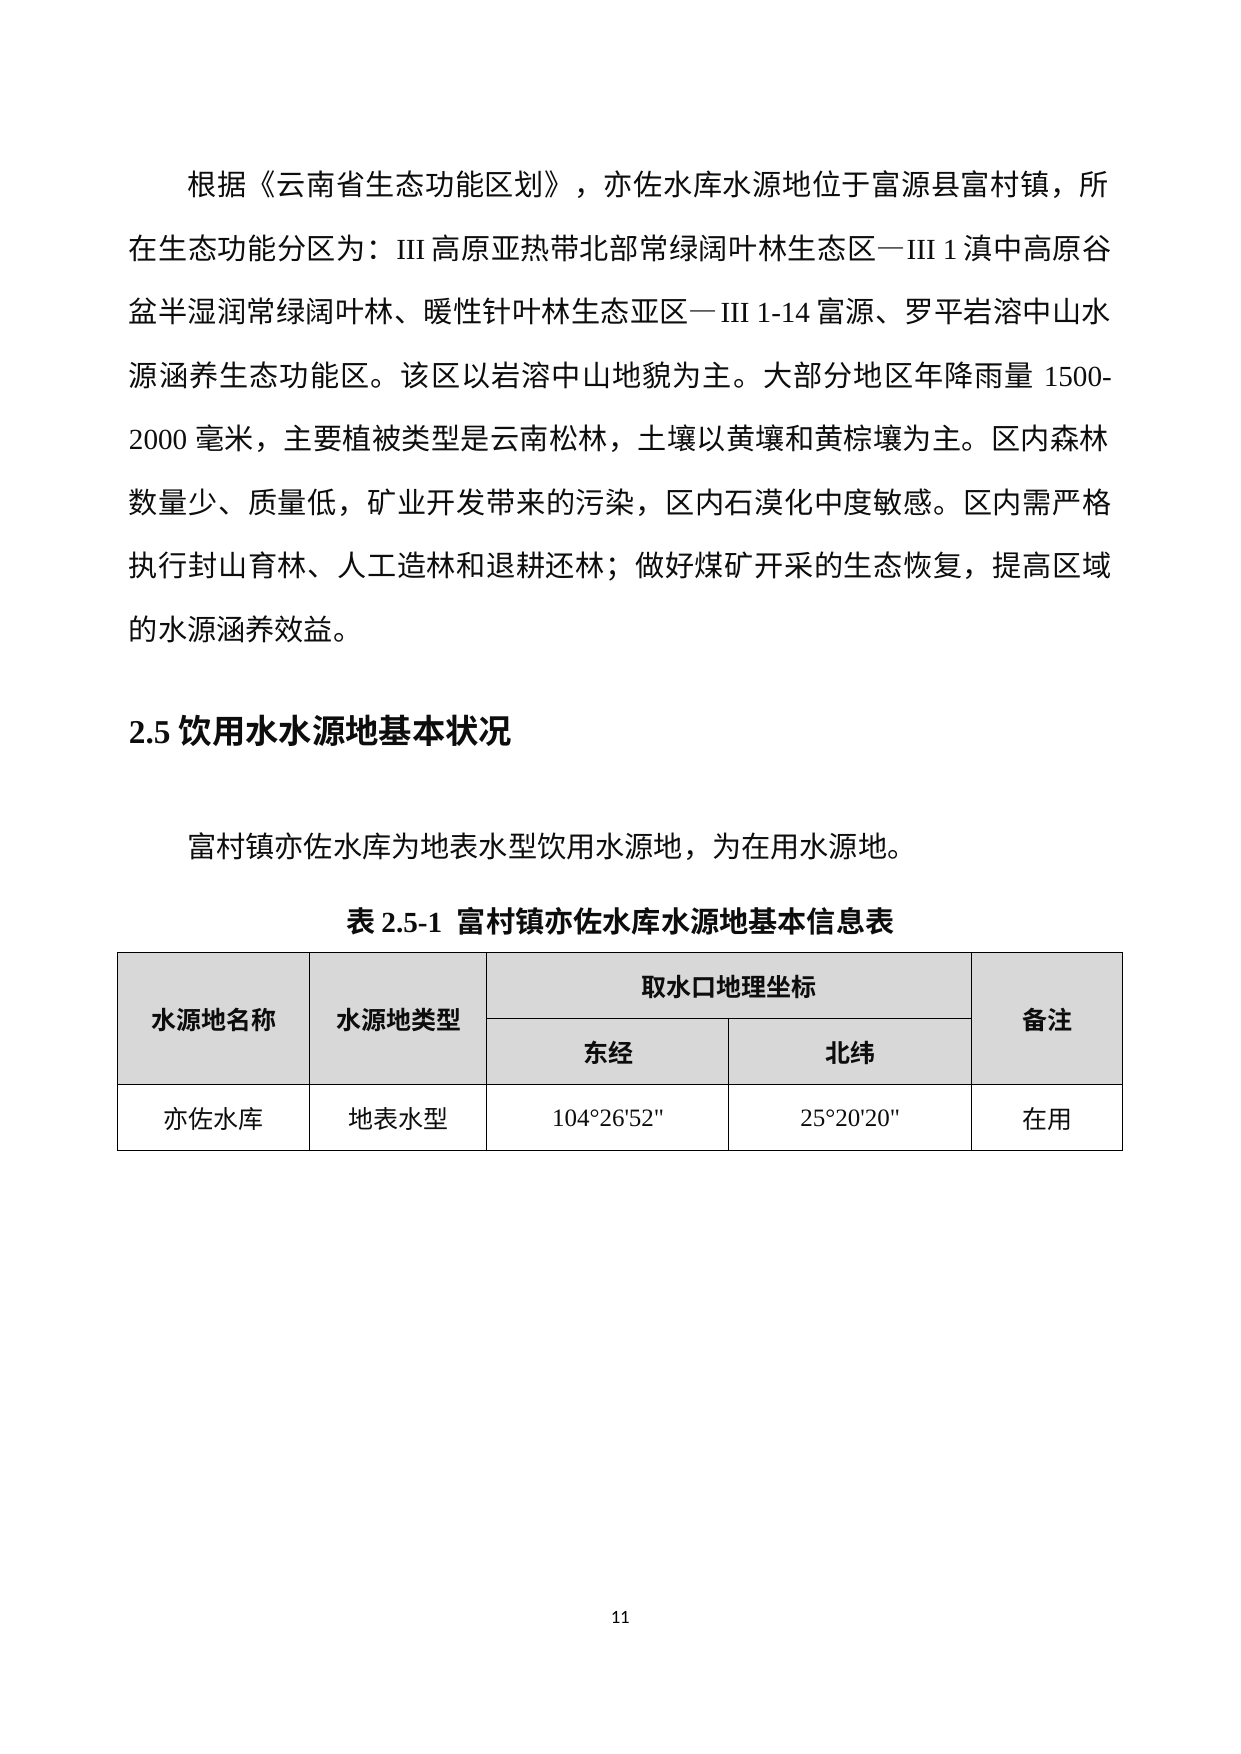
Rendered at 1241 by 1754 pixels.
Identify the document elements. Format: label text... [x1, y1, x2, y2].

table_cell 北纬 [729, 1019, 971, 1084]
table_header 取水口地理坐标 [487, 953, 971, 1018]
table_cell 地表水型 [310, 1085, 486, 1150]
table_cell 东经 [487, 1019, 728, 1084]
subtitle 2.5 饮用水水源地基本状况 [129, 697, 1111, 762]
table_cell 亦佐水库 [118, 1085, 309, 1150]
table_cell 104°26'52" [487, 1085, 728, 1150]
table_header 水源地类型 [310, 953, 486, 1084]
table_header 水源地名称 [118, 953, 309, 1084]
text 表2.5-1 富村镇亦佐水库水源地基本信息表 [129, 887, 1111, 952]
text 根据《云南省生态功能区划》，亦佐水库水源地位于富源县富村镇，所在生态功能分区为：III高原亚热带北部常绿阔叶林生态区—III 1滇中高原谷盆半湿润常绿阔叶林、暖性针叶林生态亚区—III 1-14富源、罗平岩溶中山水源涵养生态功能区。该区以岩溶中山地貌为主。大部分地区年降雨量1500-2000 毫米，主要植被类型是云南松林，土壤以黄壤和黄棕壤为主。区内森林数量少、质量低，矿业开发带来的污染，区内石漠化中度敏感。区内需严格执行封山育林、人工造林和退耕还林；做好煤矿开采的生态恢复，提高区域的水源涵养效益。 [129, 162, 1111, 648]
table_header 备注 [972, 953, 1122, 1084]
text 富村镇亦佐水库为地表水型饮用水源地，为在用水源地。 [129, 824, 1111, 866]
table_cell 在用 [972, 1085, 1122, 1150]
table_cell 25°20'20" [729, 1085, 971, 1150]
